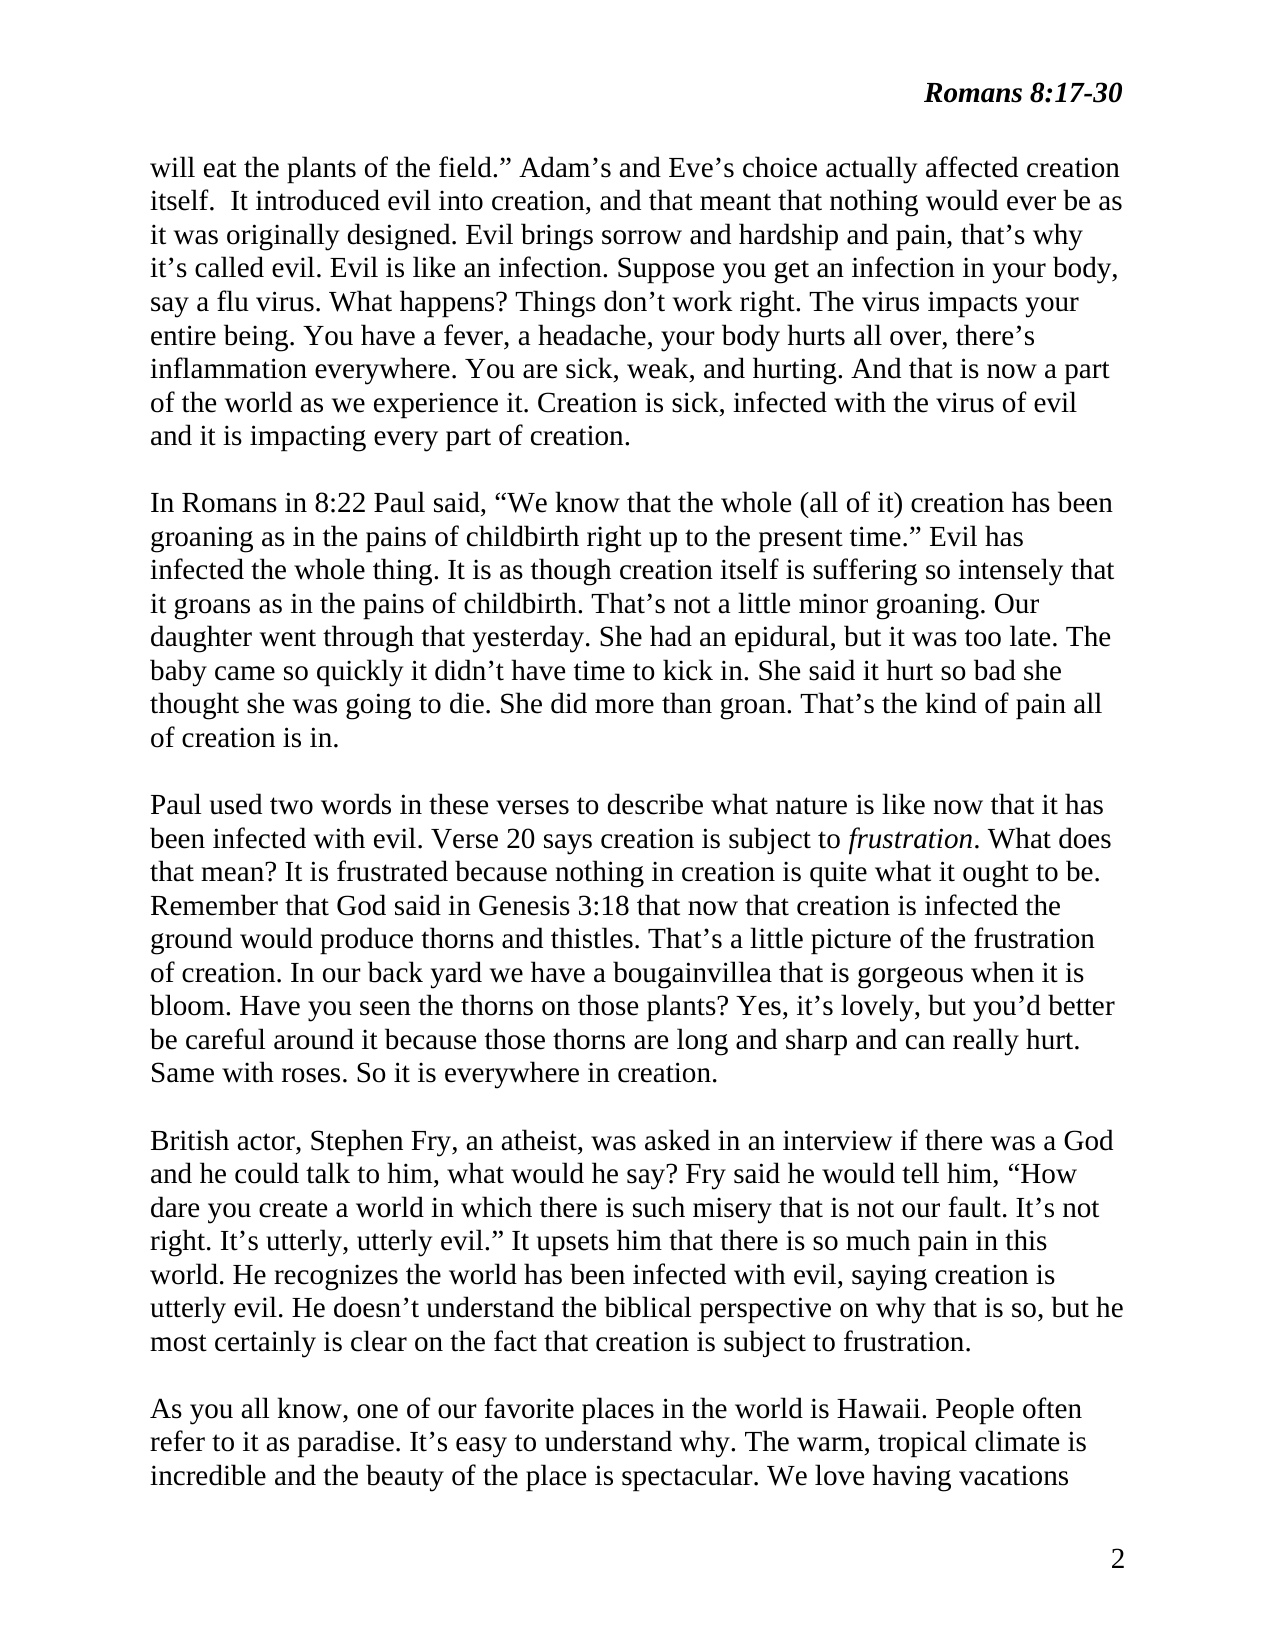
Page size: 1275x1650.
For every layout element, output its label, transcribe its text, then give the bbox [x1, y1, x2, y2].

text British actor, Stephen Fry, an atheist, was asked in an interview if there was a God and he could talk to him, what would he say? Fry said he would tell him, “How dare you create a world in which there is such misery that is not our fault. It’s not right. It’s utterly, utterly evil.” It upsets him that there is so much pain in this world. He recognizes the world has been infected with evil, saying creation is utterly evil. He doesn’t understand the biblical perspective on why that is so, but he most certainly is clear on the fact that creation is subject to frustration. [150, 1123, 1125, 1357]
text Paul used two words in these verses to describe what nature is like now that it has been infected with evil. Verse 20 says creation is subject to frustration. What does that mean? It is frustrated because nothing in creation is quite what it ought to be. Remember that God said in Genesis 3:18 that now that creation is infected the ground would produce thorns and thistles. That’s a little picture of the frustration of creation. In our back yard we have a bougainvillea that is gorgeous when it is bloom. Have you seen the thorns on those plants? Yes, it’s lovely, but you’d better be careful around it because those thorns are long and sharp and can really hurt. Same with roses. So it is everywhere in creation. [150, 787, 1125, 1089]
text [150, 150, 1125, 452]
text In Romans in 8:22 Paul said, “We know that the whole (all of it) creation has been groaning as in the pains of childbirth right up to the present time.” Evil has infected the whole thing. It is as though creation itself is suffering so intensely that it groans as in the pains of childbirth. That’s not a little minor groaning. Our daughter went through that yesterday. She had an epidural, but it was too late. The baby came so quickly it didn’t have time to kick in. She said it hurt so bad she thought she was going to die. She did more than groan. That’s the kind of pain all of creation is in. [150, 485, 1125, 754]
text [150, 1391, 1125, 1492]
